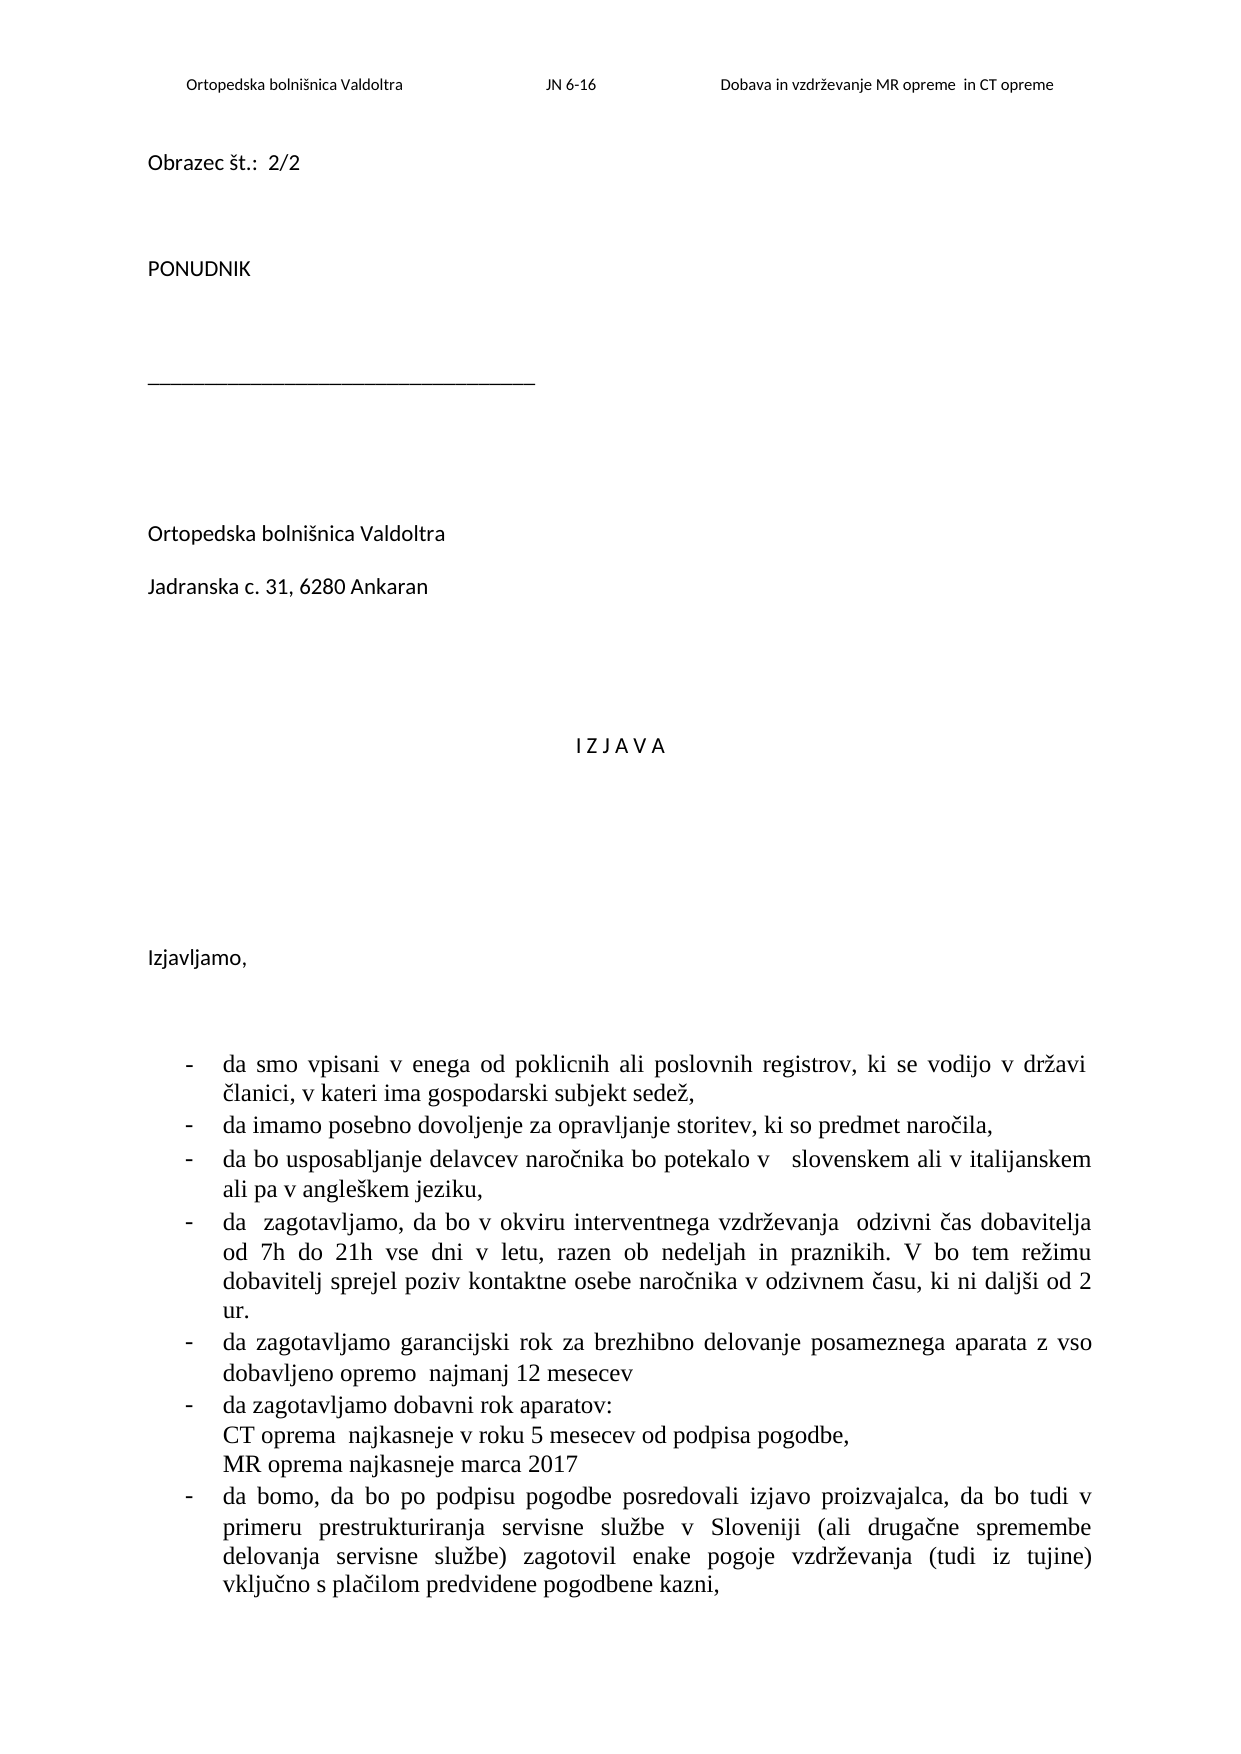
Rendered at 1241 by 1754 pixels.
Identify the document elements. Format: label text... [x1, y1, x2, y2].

text Jadranska c. 31, 6280 Ankaran [148, 572, 1093, 600]
list MR oprema najkasneje marca 2017 [223, 1449, 1093, 1478]
text Izjavljamo, [148, 943, 1093, 971]
list da bomo, da bo po podpisu pogodbe posredovali izjavo proizvajalca, da bo tudi v primeru prestrukturiranja servisne službe v Sloveniji (ali drugačne spremembe delovanja servisne službe) zagotovil enake pogoje vzdrževanja (tudi iz tujine) vključno s plačilom predvidene pogodbene kazni, [185, 1478, 1093, 1598]
text I Z J A V A [148, 731, 1093, 759]
list da zagotavljamo, da bo v okviru interventnega vzdrževanja odzivni čas dobavitelja od 7h do 21h vse dni v letu, razen ob nedeljah in praznikih. V bo tem režimu dobavitelj sprejel poziv kontaktne osebe naročnika v odzivnem času, ki ni daljši od 2 ur. [185, 1203, 1093, 1324]
list da smo vpisani v enega od poklicnih ali poslovnih registrov, ki se vodijo v državi članici, v kateri ima gospodarski subjekt sedež, [185, 1049, 1087, 1106]
list da bo usposabljanje delavcev naročnika bo potekalo v slovenskem ali v italijanskem ali pa v angleškem jeziku, [185, 1141, 1093, 1203]
list CT oprema najkasneje v roku 5 mesecev od podpisa pogodbe, [223, 1421, 1093, 1449]
text Obrazec št.: 2/2 [148, 148, 1093, 176]
text PONUDNIK [148, 254, 1093, 282]
text Ortopedska bolnišnica Valdoltra [148, 519, 1093, 547]
list da imamo posebno dovoljenje za opravljanje storitev, ki so predmet naročila, [185, 1106, 1087, 1141]
text __________________________________ [148, 360, 1093, 388]
list da zagotavljamo dobavni rok aparatov: [185, 1386, 1093, 1421]
list da zagotavljamo garancijski rok za brezhibno delovanje posameznega aparata z vso dobavljeno opremo najmanj 12 mesecev [185, 1324, 1093, 1386]
